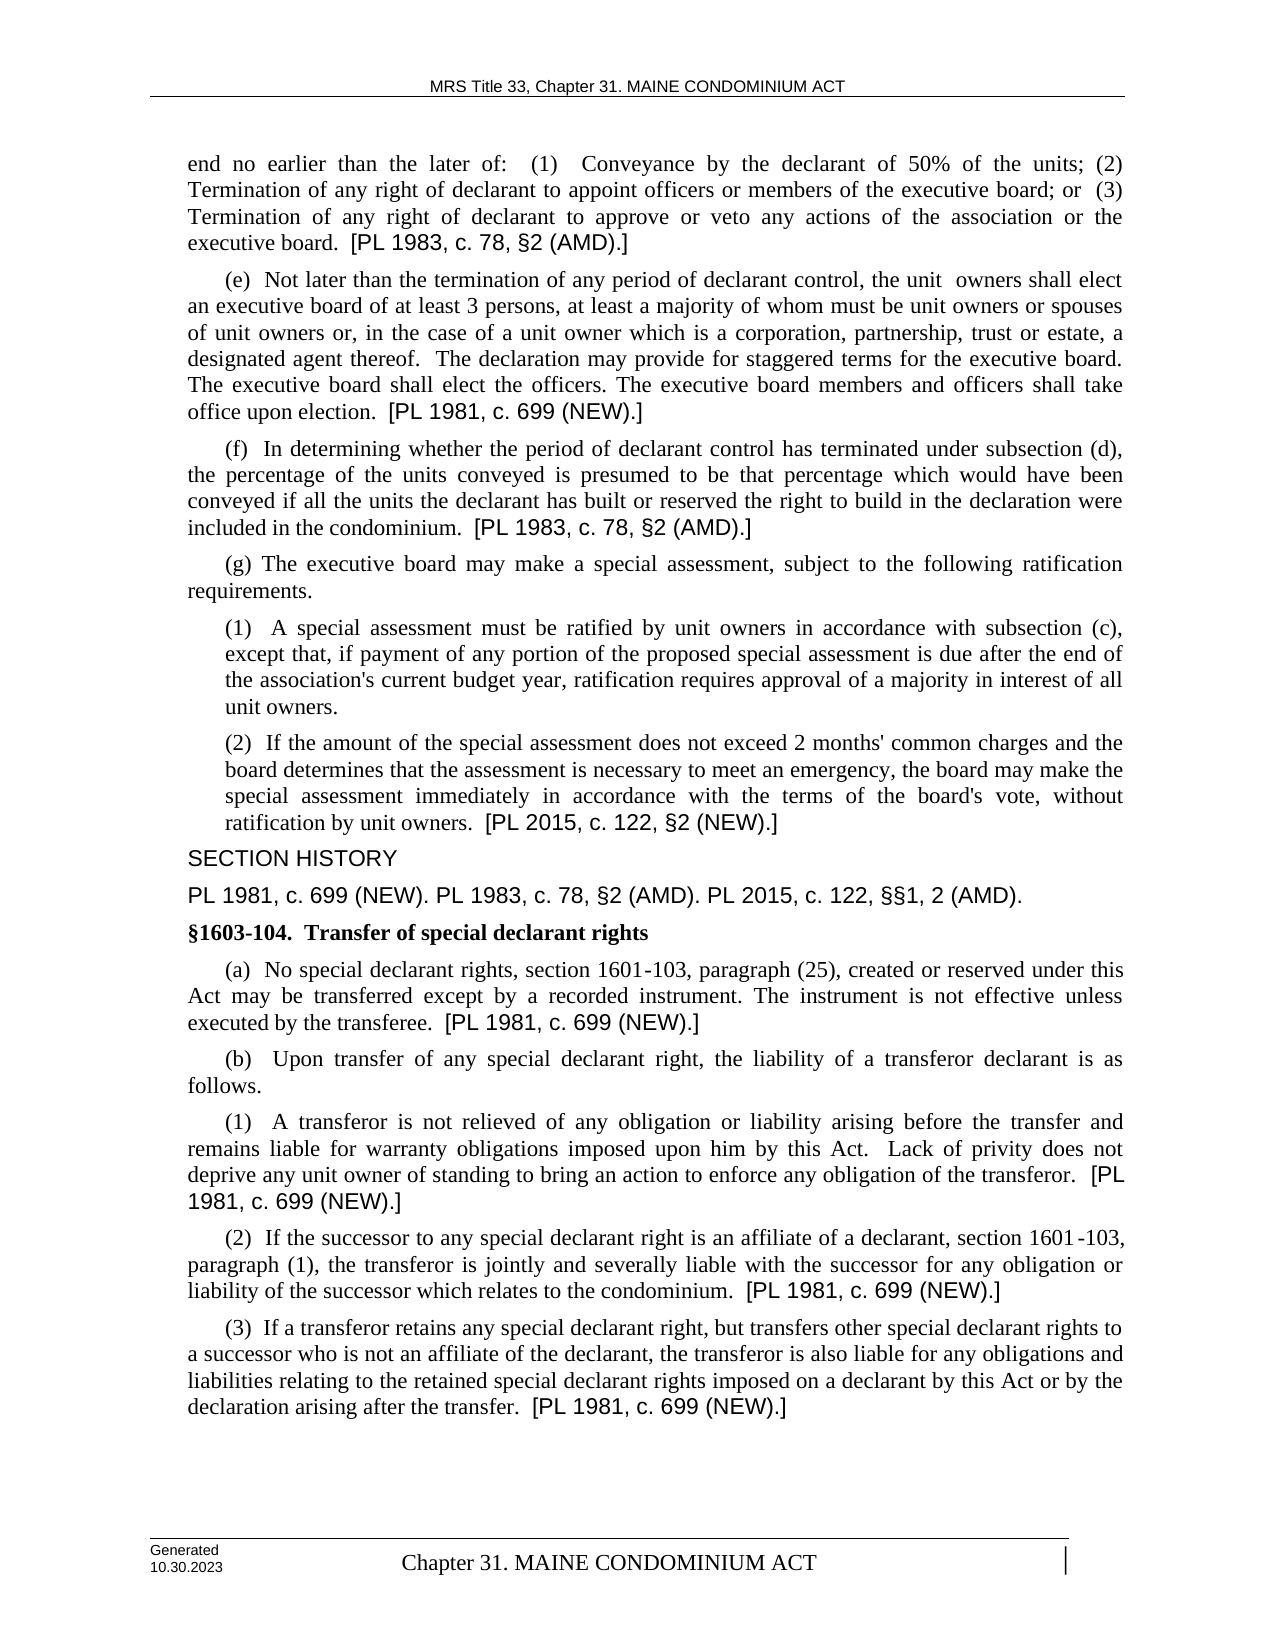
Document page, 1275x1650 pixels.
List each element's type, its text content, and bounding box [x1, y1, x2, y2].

text (g) The executive board may make a special assessment, subject to the following ratification requirements. [187, 551, 1125, 603]
text (1) A transferor is not relieved of any obligation or liability arising before the transfer and remains liable for warranty obligations imposed upon him by this Act. Lack of privity does not deprive any unit owner of standing to bring an action to enforce any obligation of the transferor. [PL 1981, c. 699 (NEW).] [187, 1108, 1125, 1214]
text (2) If the amount of the special assessment does not exceed 2 months' common charges and the board determines that the assessment is necessary to meet an emergency, the board may make the special assessment immediately in accordance with the terms of the board's vote, without ratification by unit owners. [PL 2015, c. 122, §2 (NEW).] [225, 729, 1125, 835]
text SECTION HISTORY [187, 845, 1125, 872]
text PL 1981, c. 699 (NEW). PL 1983, c. 78, §2 (AMD). PL 2015, c. 122, §§1, 2 (AMD). [187, 882, 1125, 908]
text (3) If a transferor retains any special declarant right, but transfers other special declarant rights to a successor who is not an affiliate of the declarant, the transferor is also liable for any obligations and liabilities relating to the retained special declarant rights imposed on a declarant by this Act or by the declaration arising after the transfer. [PL 1981, c. 699 (NEW).] [187, 1314, 1125, 1419]
text (a) No special declarant rights, section 1601‑103, paragraph (25), created or reserved under this Act may be transferred except by a recorded instrument. The instrument is not effective unless executed by the transferee. [PL 1981, c. 699 (NEW).] [187, 956, 1125, 1035]
text §1603-104. Transfer of special declarant rights [187, 919, 1125, 945]
text (e) Not later than the termination of any period of declarant control, the unit owners shall elect an executive board of at least 3 persons, at least a majority of whom must be unit owners or spouses of unit owners or, in the case of a unit owner which is a corporation, partnership, trust or estate, a designated agent thereof. The declaration may provide for staggered terms for the executive board. The executive board shall elect the officers. The executive board members and officers shall take office upon election. [PL 1981, c. 699 (NEW).] [187, 266, 1125, 424]
text (2) If the successor to any special declarant right is an affiliate of a declarant, section 1601‑103, paragraph (1), the transferor is jointly and severally liable with the successor for any obligation or liability of the successor which relates to the condominium. [PL 1981, c. 699 (NEW).] [187, 1224, 1125, 1303]
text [187, 150, 1125, 256]
text (b) Upon transfer of any special declarant right, the liability of a transferor declarant is as follows. [187, 1045, 1125, 1098]
text (1) A special assessment must be ratified by unit owners in accordance with subsection (c), except that, if payment of any portion of the proposed special assessment is due after the end of the association's current budget year, ratification requires approval of a majority in interest of all unit owners. [225, 614, 1125, 719]
text (f) In determining whether the period of declarant control has terminated under subsection (d), the percentage of the units conveyed is presumed to be that percentage which would have been conveyed if all the units the declarant has built or reserved the right to build in the declaration were included in the condominium. [PL 1983, c. 78, §2 (AMD).] [187, 434, 1125, 540]
